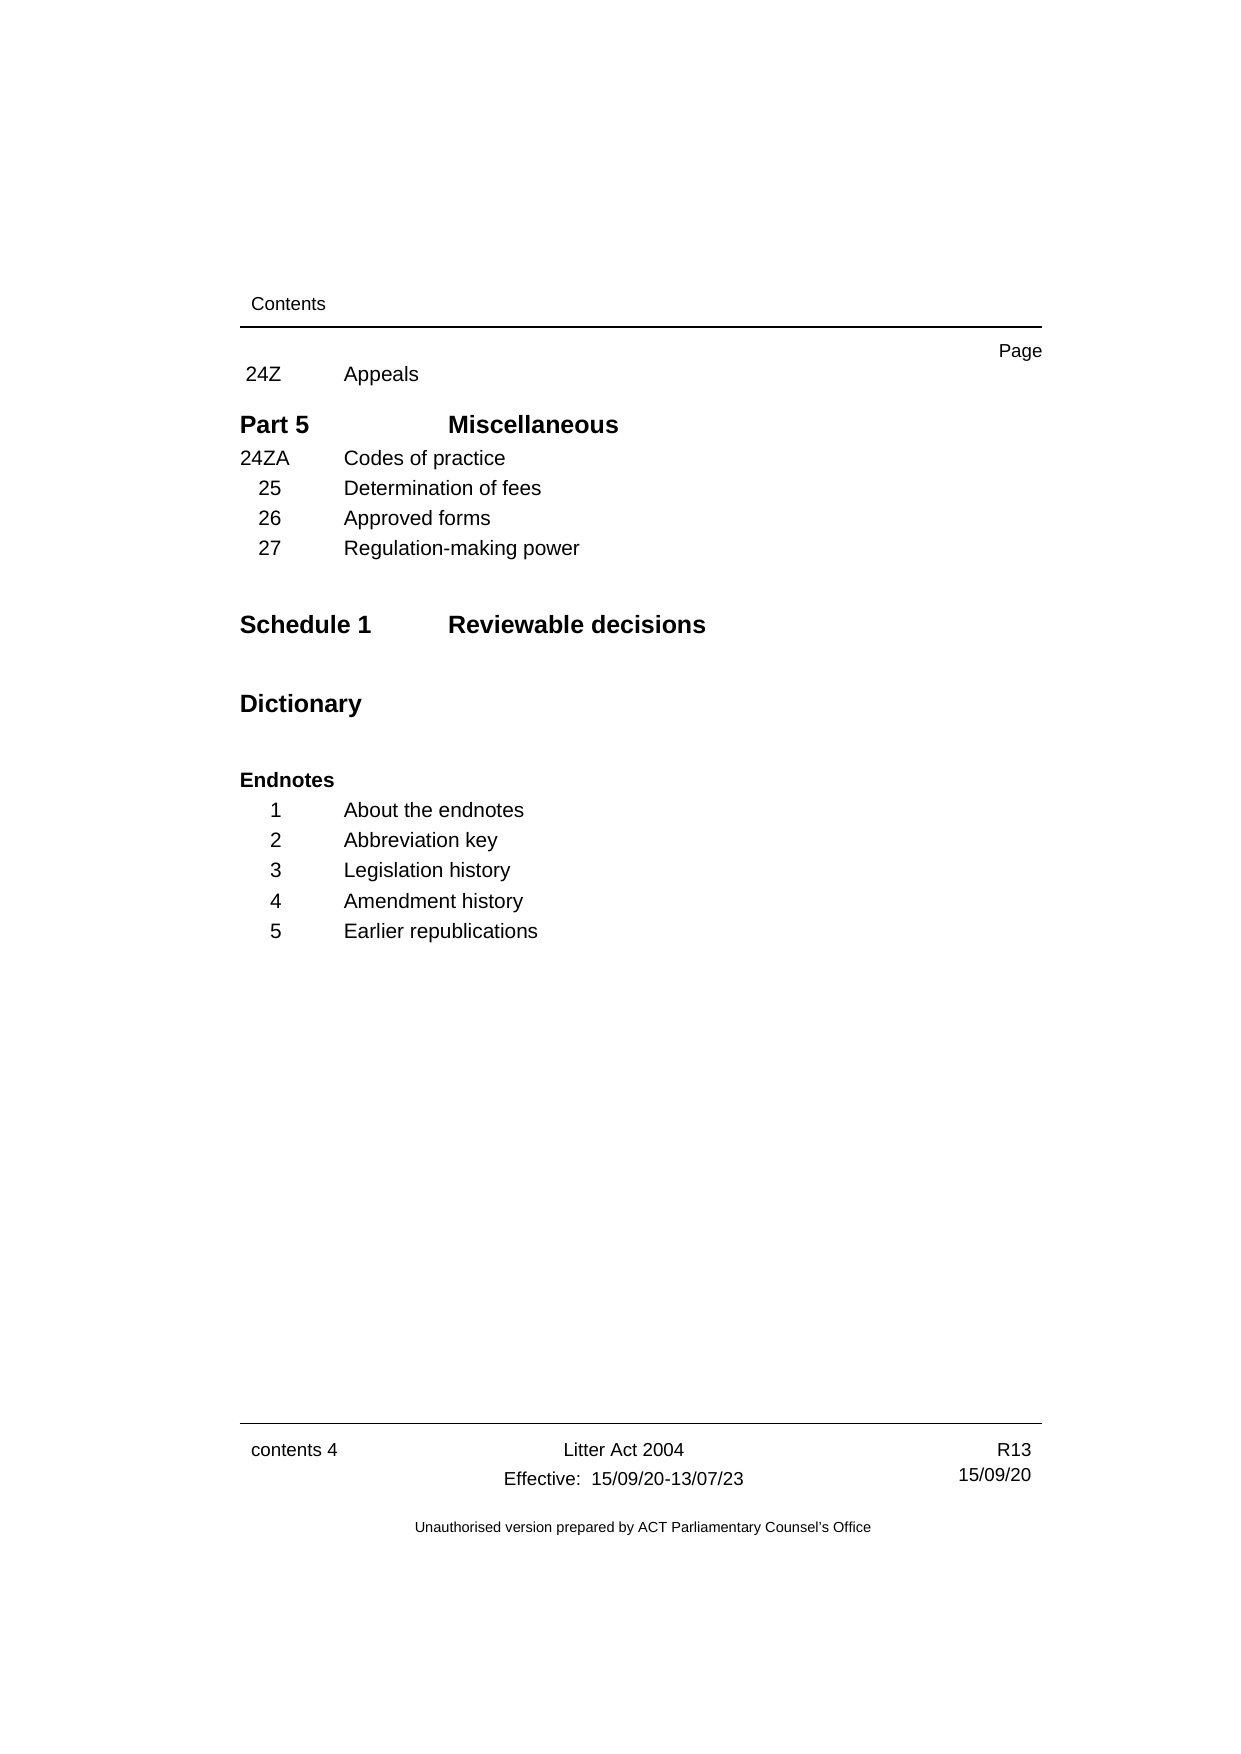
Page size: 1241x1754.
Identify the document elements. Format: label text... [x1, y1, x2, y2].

text 4 Amendment history 67 [239, 888, 996, 912]
text 27 Regulation-making power 58 [239, 536, 996, 560]
text 26 Approved forms 57 [239, 506, 996, 530]
text Part 5 Miscellaneous 56 [239, 411, 996, 439]
text 24Z Appeals 55 [239, 362, 996, 386]
text 2 Abbreviation key 64 [239, 828, 996, 852]
text 3 Legislation history 65 [239, 858, 996, 882]
text Dictionary 60 [239, 689, 996, 718]
text Schedule 1 Reviewable decisions 59 [239, 610, 996, 639]
text Endnotes 64 [239, 768, 996, 792]
text 24ZA Codes of practice 56 [239, 446, 996, 469]
text 5 Earlier republications 73 [239, 919, 996, 943]
text 1 About the endnotes 64 [239, 798, 996, 822]
text 25 Determination of fees 57 [239, 476, 996, 500]
